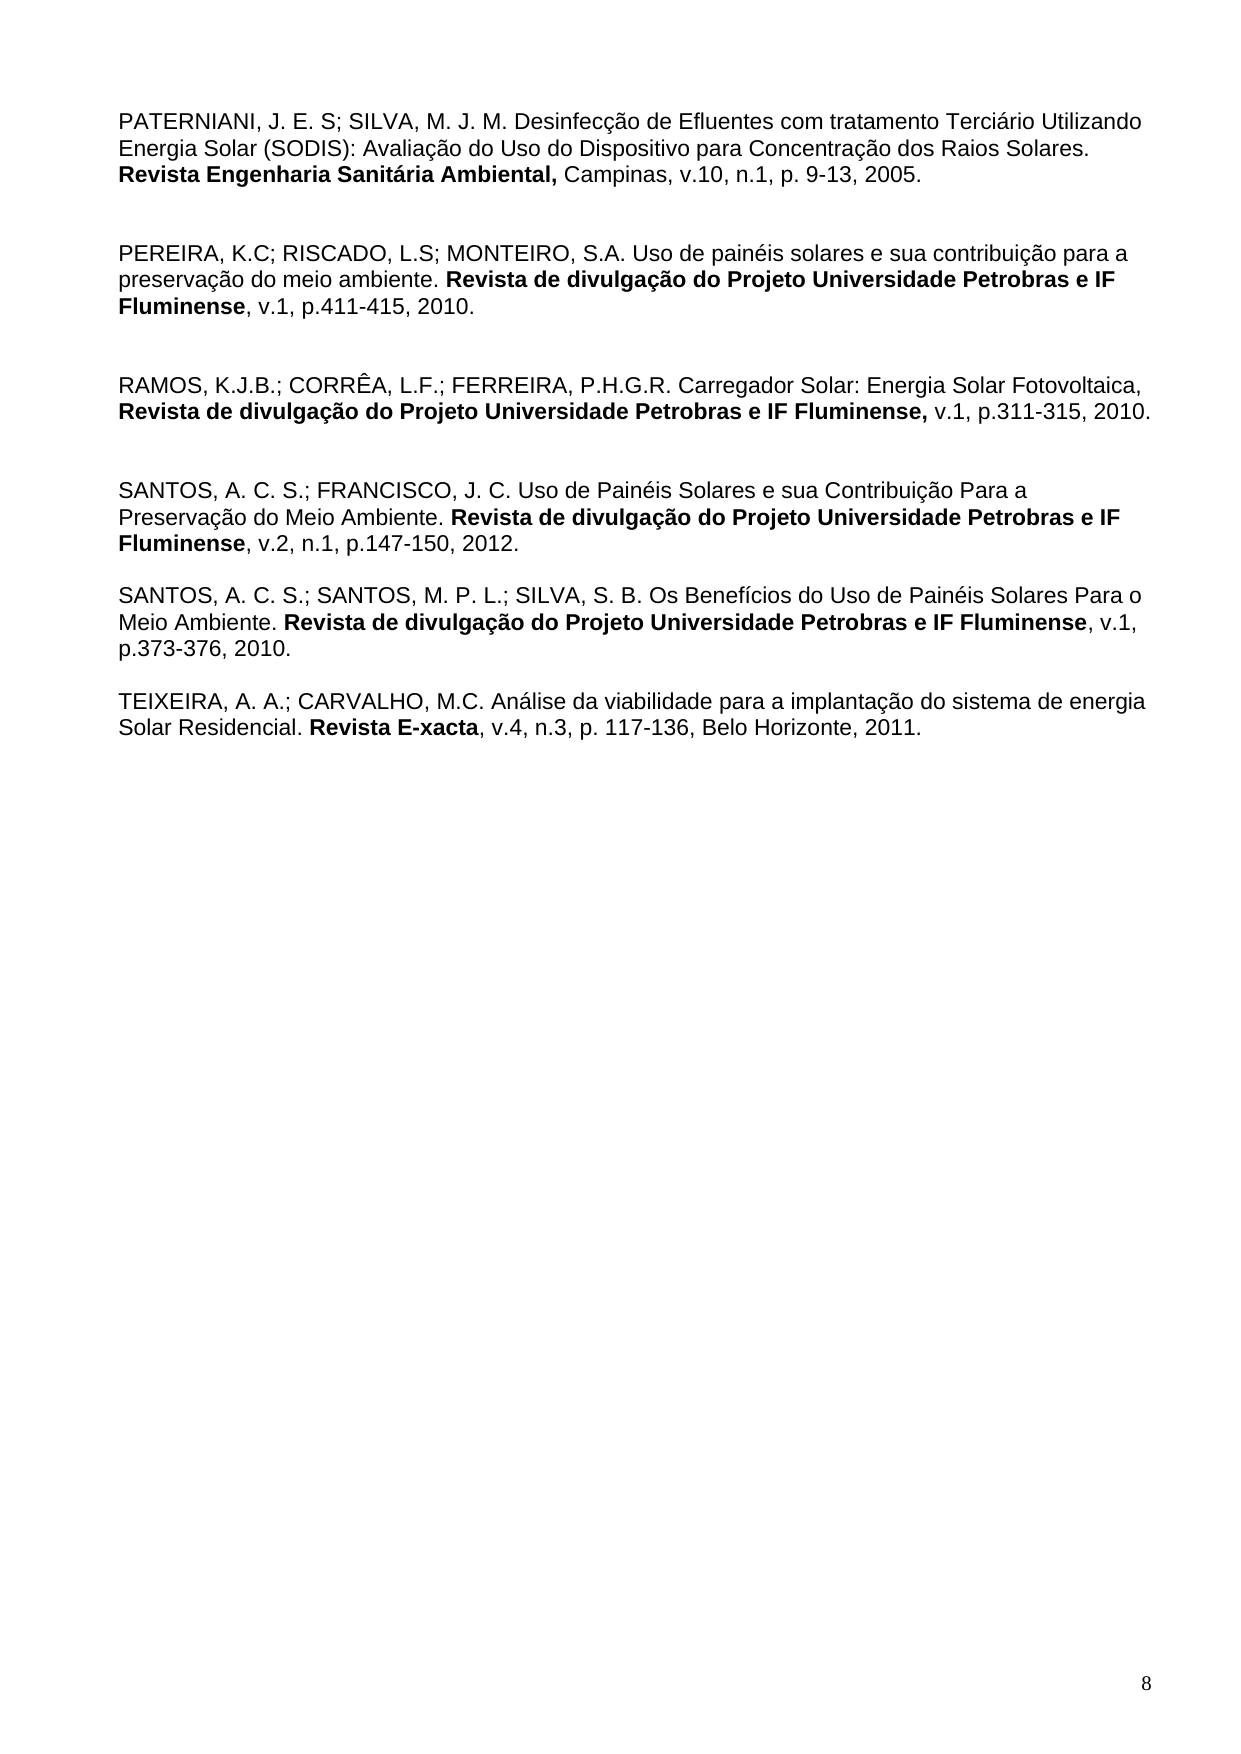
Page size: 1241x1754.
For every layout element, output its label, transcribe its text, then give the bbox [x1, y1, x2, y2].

text RAMOS, K.J.B.; CORRÊA, L.F.; FERREIRA, P.H.G.R. Carregador Solar: Energia Solar Fotovoltaica, Revista de divulgação do Projeto Universidade Petrobras e IF Fluminense, v.1, p.311-315, 2010. [118, 372, 1152, 424]
text PEREIRA, K.C; RISCADO, L.S; MONTEIRO, S.A. Uso de painéis solares e sua contribuição para a preservação do meio ambiente. Revista de divulgação do Projeto Universidade Petrobras e IF Fluminense, v.1, p.411-415, 2010. [118, 240, 1152, 319]
text SANTOS, A. C. S.; FRANCISCO, J. C. Uso de Painéis Solares e sua Contribuição Para a Preservação do Meio Ambiente. Revista de divulgação do Projeto Universidade Petrobras e IF Fluminense, v.2, n.1, p.147-150, 2012. [118, 477, 1152, 556]
text SANTOS, A. C. S.; SANTOS, M. P. L.; SILVA, S. B. Os Benefícios do Uso de Painéis Solares Para o Meio Ambiente. Revista de divulgação do Projeto Universidade Petrobras e IF Fluminense, v.1, p.373-376, 2010. [118, 582, 1152, 662]
text TEIXEIRA, A. A.; CARVALHO, M.C. Análise da viabilidade para a implantação do sistema de energia Solar Residencial. Revista E-xacta, v.4, n.3, p. 117-136, Belo Horizonte, 2011. [118, 688, 1152, 741]
text PATERNIANI, J. E. S; SILVA, M. J. M. Desinfecção de Efluentes com tratamento Terciário Utilizando Energia Solar (SODIS): Avaliação do Uso do Dispositivo para Concentração dos Raios Solares. Revista Engenharia Sanitária Ambiental, Campinas, v.10, n.1, p. 9-13, 2005. [118, 108, 1152, 187]
